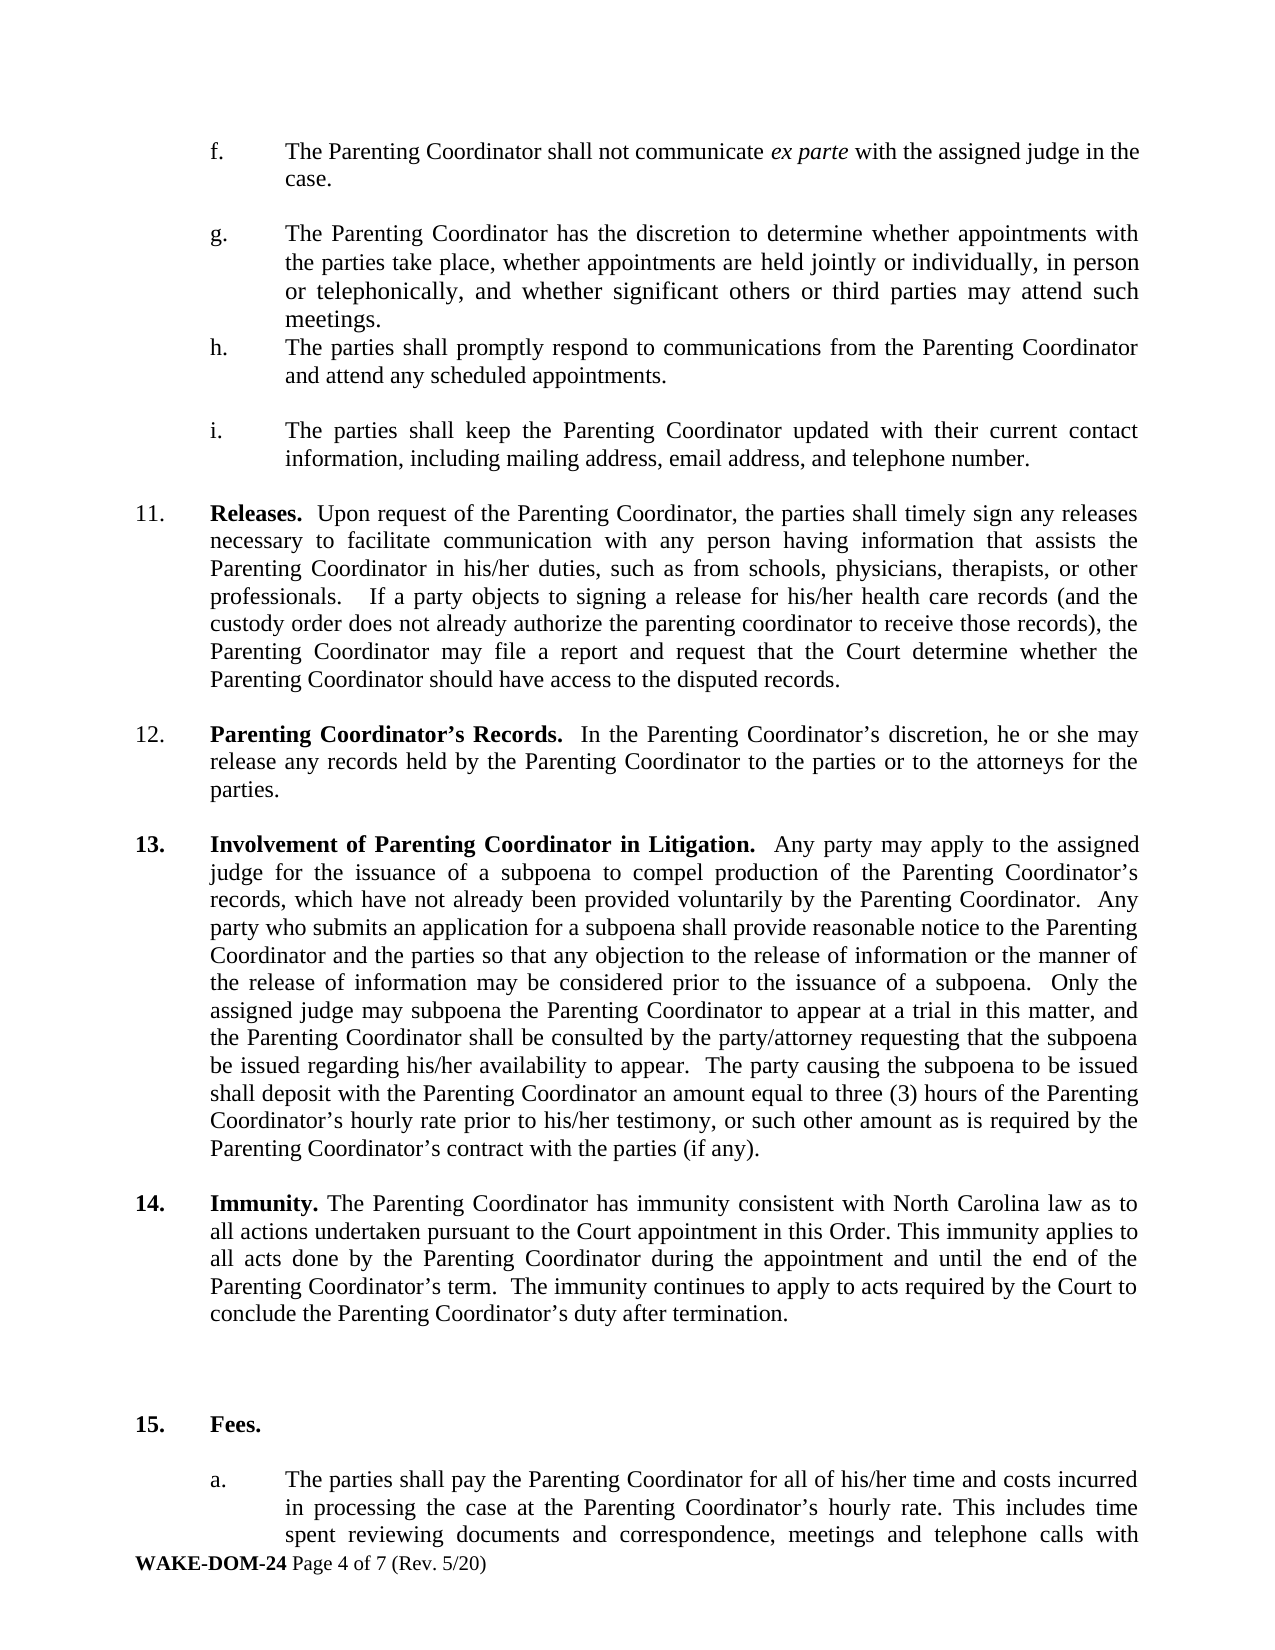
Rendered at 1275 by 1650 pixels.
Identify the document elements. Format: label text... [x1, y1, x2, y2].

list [210, 1465, 1140, 1548]
list Involvement of Parenting Coordinator in Litigation. Any party may apply to the assigned judge for the issuance of a subpoena to compel production of the Parenting Coordinator’s records, which have not already been provided voluntarily by the Parenting Coordinator. Any party who submits an application for a subpoena shall provide reasonable notice to the Parenting Coordinator and the parties so that any objection to the release of information or the manner of the release of information may be considered prior to the issuance of a subpoena. Only the assigned judge may subpoena the Parenting Coordinator to appear at a trial in this matter, and the Parenting Coordinator shall be consulted by the party/attorney requesting that the subpoena be issued regarding his/her availability to appear. The party causing the subpoena to be issued shall deposit with the Parenting Coordinator an amount equal to three (3) hours of the Parenting Coordinator’s hourly rate prior to his/her testimony, or such other amount as is required by the Parenting Coordinator’s contract with the parties (if any). [135, 830, 1140, 1161]
list The Parenting Coordinator has the discretion to determine whether appointments with the parties take place, whether appointments are held jointly or individually, in person or telephonically, and whether significant others or third parties may attend such meetings. [210, 219, 1140, 333]
list Releases. Upon request of the Parenting Coordinator, the parties shall timely sign any releases necessary to facilitate communication with any person having information that assists the Parenting Coordinator in his/her duties, such as from schools, physicians, therapists, or other professionals. If a party objects to signing a release for his/her health care records (and the custody order does not already authorize the parenting coordinator to receive those records), the Parenting Coordinator may file a report and request that the Court determine whether the Parenting Coordinator should have access to the disputed records. [135, 499, 1140, 692]
list Immunity. The Parenting Coordinator has immunity consistent with North Carolina law as to all actions undertaken pursuant to the Court appointment in this Order. This immunity applies to all acts done by the Parenting Coordinator during the appointment and until the end of the Parenting Coordinator’s term. The immunity continues to apply to acts required by the Court to conclude the Parenting Coordinator’s duty after termination. [135, 1189, 1140, 1327]
list The Parenting Coordinator shall not communicate ex parte with the assigned judge in the case. [210, 137, 1140, 192]
list Fees. [135, 1410, 1140, 1437]
list The parties shall keep the Parenting Coordinator updated with their current contact information, including mailing address, email address, and telephone number. [210, 416, 1140, 471]
list Parenting Coordinator’s Records. In the Parenting Coordinator’s discretion, he or she may release any records held by the Parenting Coordinator to the parties or to the attorneys for the parties. [135, 720, 1140, 803]
list The parties shall promptly respond to communications from the Parenting Coordinator and attend any scheduled appointments. [210, 333, 1140, 388]
